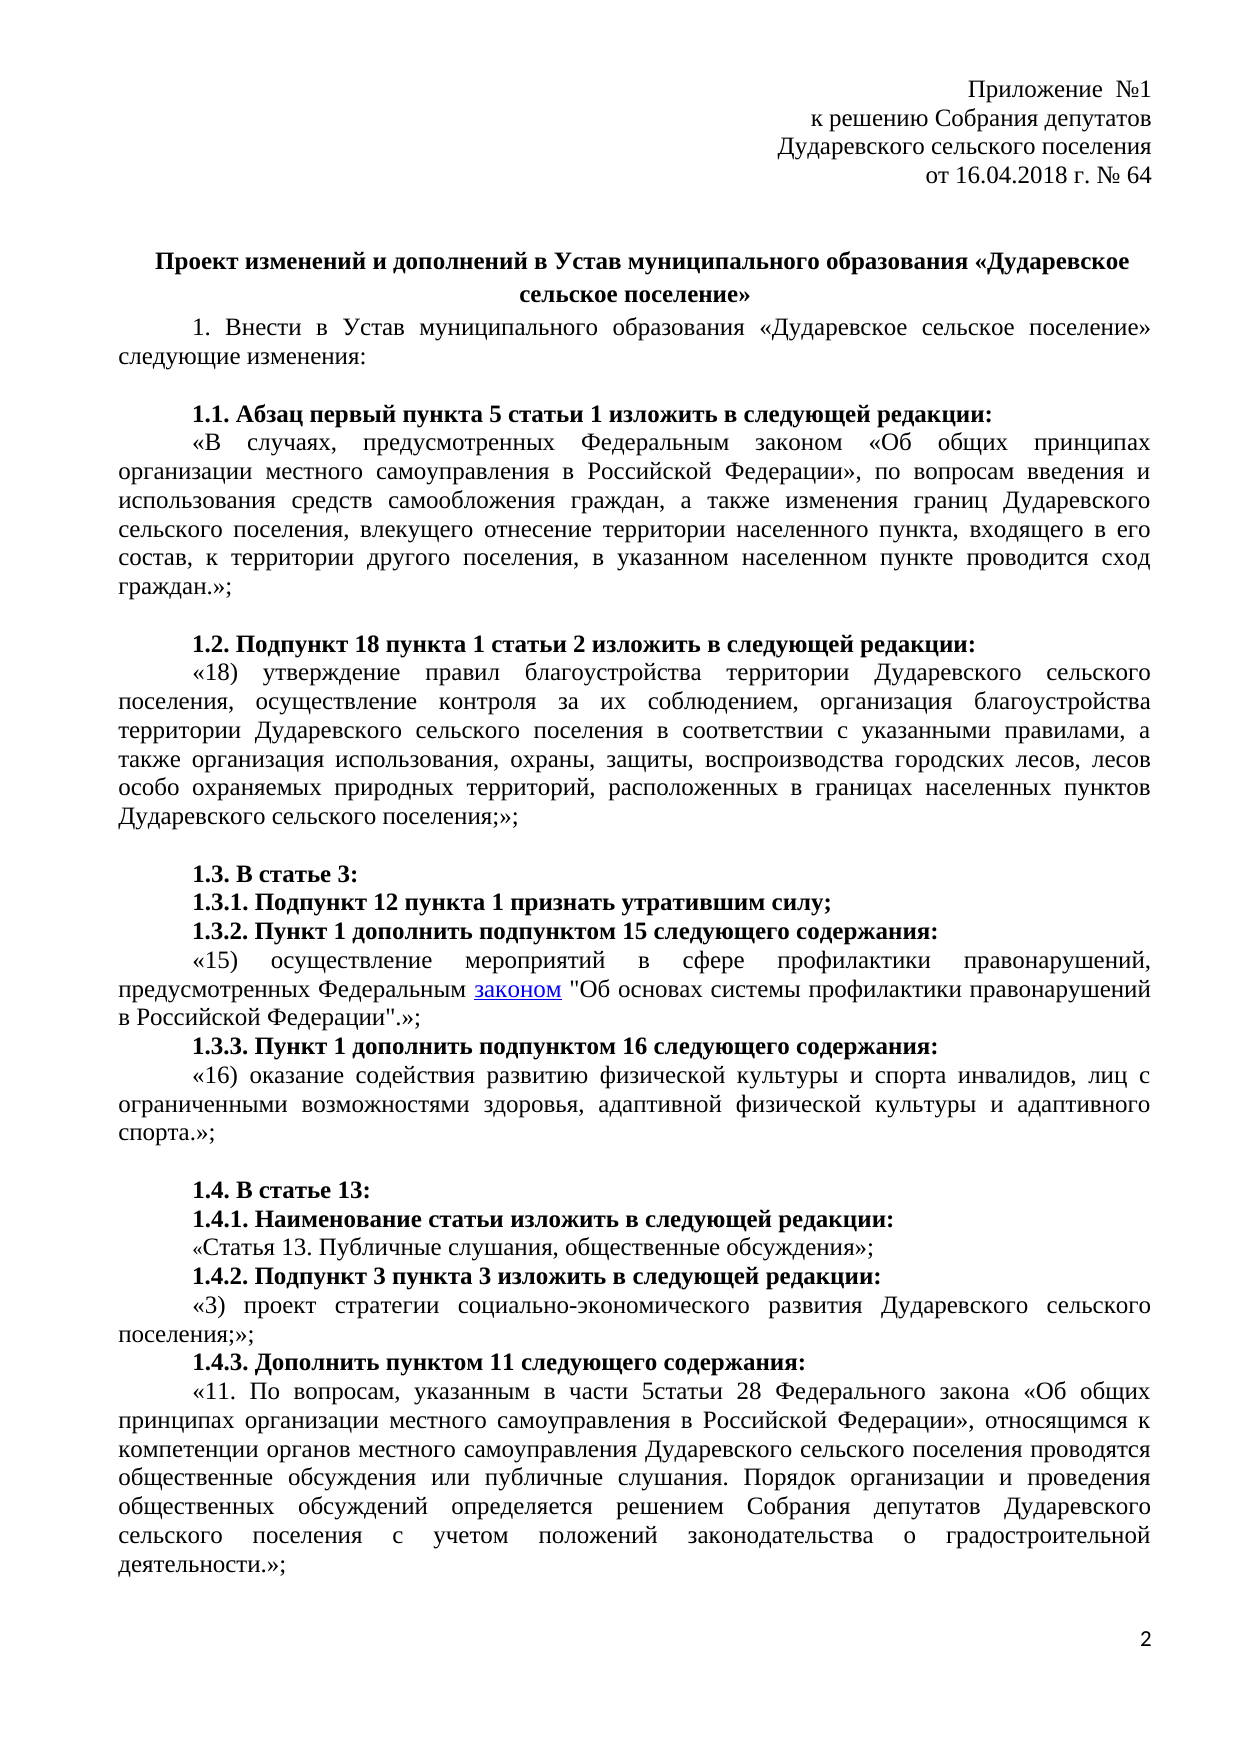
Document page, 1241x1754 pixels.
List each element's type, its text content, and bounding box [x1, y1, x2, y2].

text «18) утверждение правил благоустройства территории Дударевского сельского поселения, осуществление контроля за их соблюдением, организация благоустройства территории Дударевского сельского поселения в соответствии с указанными правилами, а также организация использования, охраны, защиты, воспроизводства городских лесов, лесов особо охраняемых природных территорий, расположенных в границах населенных пунктов Дударевского сельского поселения;»; [118, 657, 1152, 830]
text «В случаях, предусмотренных Федеральным законом «Об общих принципах организации местного самоуправления в Российской Федерации», по вопросам введения и использования средств самообложения граждан, а также изменения границ Дударевского сельского поселения, влекущего отнесение территории населенного пункта, входящего в его состав, к территории другого поселения, в указанном населенном пункте проводится сход граждан.»; [118, 427, 1152, 600]
text «11. По вопросам, указанным в части 5статьи 28 Федерального закона «Об общих принципах организации местного самоуправления в Российской Федерации», относящимся к компетенции органов местного самоуправления Дударевского сельского поселения проводятся общественные обсуждения или публичные слушания. Порядок организации и проведения общественных обсуждений определяется решением Собрания депутатов Дударевского сельского поселения с учетом положений законодательства о градостроительной деятельности.»; [118, 1376, 1152, 1577]
text 1.3. В статье 3: [118, 859, 1152, 887]
text 1.2. Подпункт 18 пункта 1 статьи 2 изложить в следующей редакции: [118, 629, 1152, 657]
text «16) оказание содействия развитию физической культуры и спорта инвалидов, лиц с ограниченными возможностями здоровья, адаптивной физической культуры и адаптивного спорта.»; [118, 1060, 1152, 1146]
text к решению Собрания депутатов [118, 103, 1152, 131]
text «3) проект стратегии социально-экономического развития Дударевского сельского поселения;»; [118, 1290, 1152, 1347]
text 1.4.2. Подпункт 3 пункта 3 изложить в следующей редакции: [118, 1261, 1152, 1290]
text 1.3.2. Пункт 1 дополнить подпунктом 15 следующего содержания: [118, 916, 1152, 945]
text 1.4.3. Дополнить пунктом 11 следующего содержания: [118, 1347, 1152, 1376]
text 1.1. Абзац первый пункта 5 статьи 1 изложить в следующей редакции: [118, 399, 1152, 427]
text от 16.04.2018 г. № 64 [118, 160, 1152, 189]
text 1.4.1. Наименование статьи изложить в следующей редакции: [118, 1204, 1152, 1232]
text Дударевского сельского поселения [118, 131, 1152, 160]
text «15) осуществление мероприятий в сфере профилактики правонарушений, предусмотренных Федеральным законом "Об основах системы профилактики правонарушений в Российской Федерации".»; [118, 945, 1152, 1031]
text 1.4. В статье 13: [118, 1175, 1152, 1204]
text Проект изменений и дополнений в Устав муниципального образования «Дударевское сельское поселение» [118, 246, 1152, 308]
text «Статья 13. Публичные слушания, общественные обсуждения»; [118, 1232, 1152, 1261]
text Приложение №1 [118, 74, 1152, 103]
text 1.3.1. Подпункт 12 пункта 1 признать утратившим силу; [118, 887, 1152, 916]
text 1. Внести в Устав муниципального образования «Дударевское сельское поселение» следующие изменения: [118, 312, 1152, 370]
text 1.3.3. Пункт 1 дополнить подпунктом 16 следующего содержания: [118, 1031, 1152, 1060]
